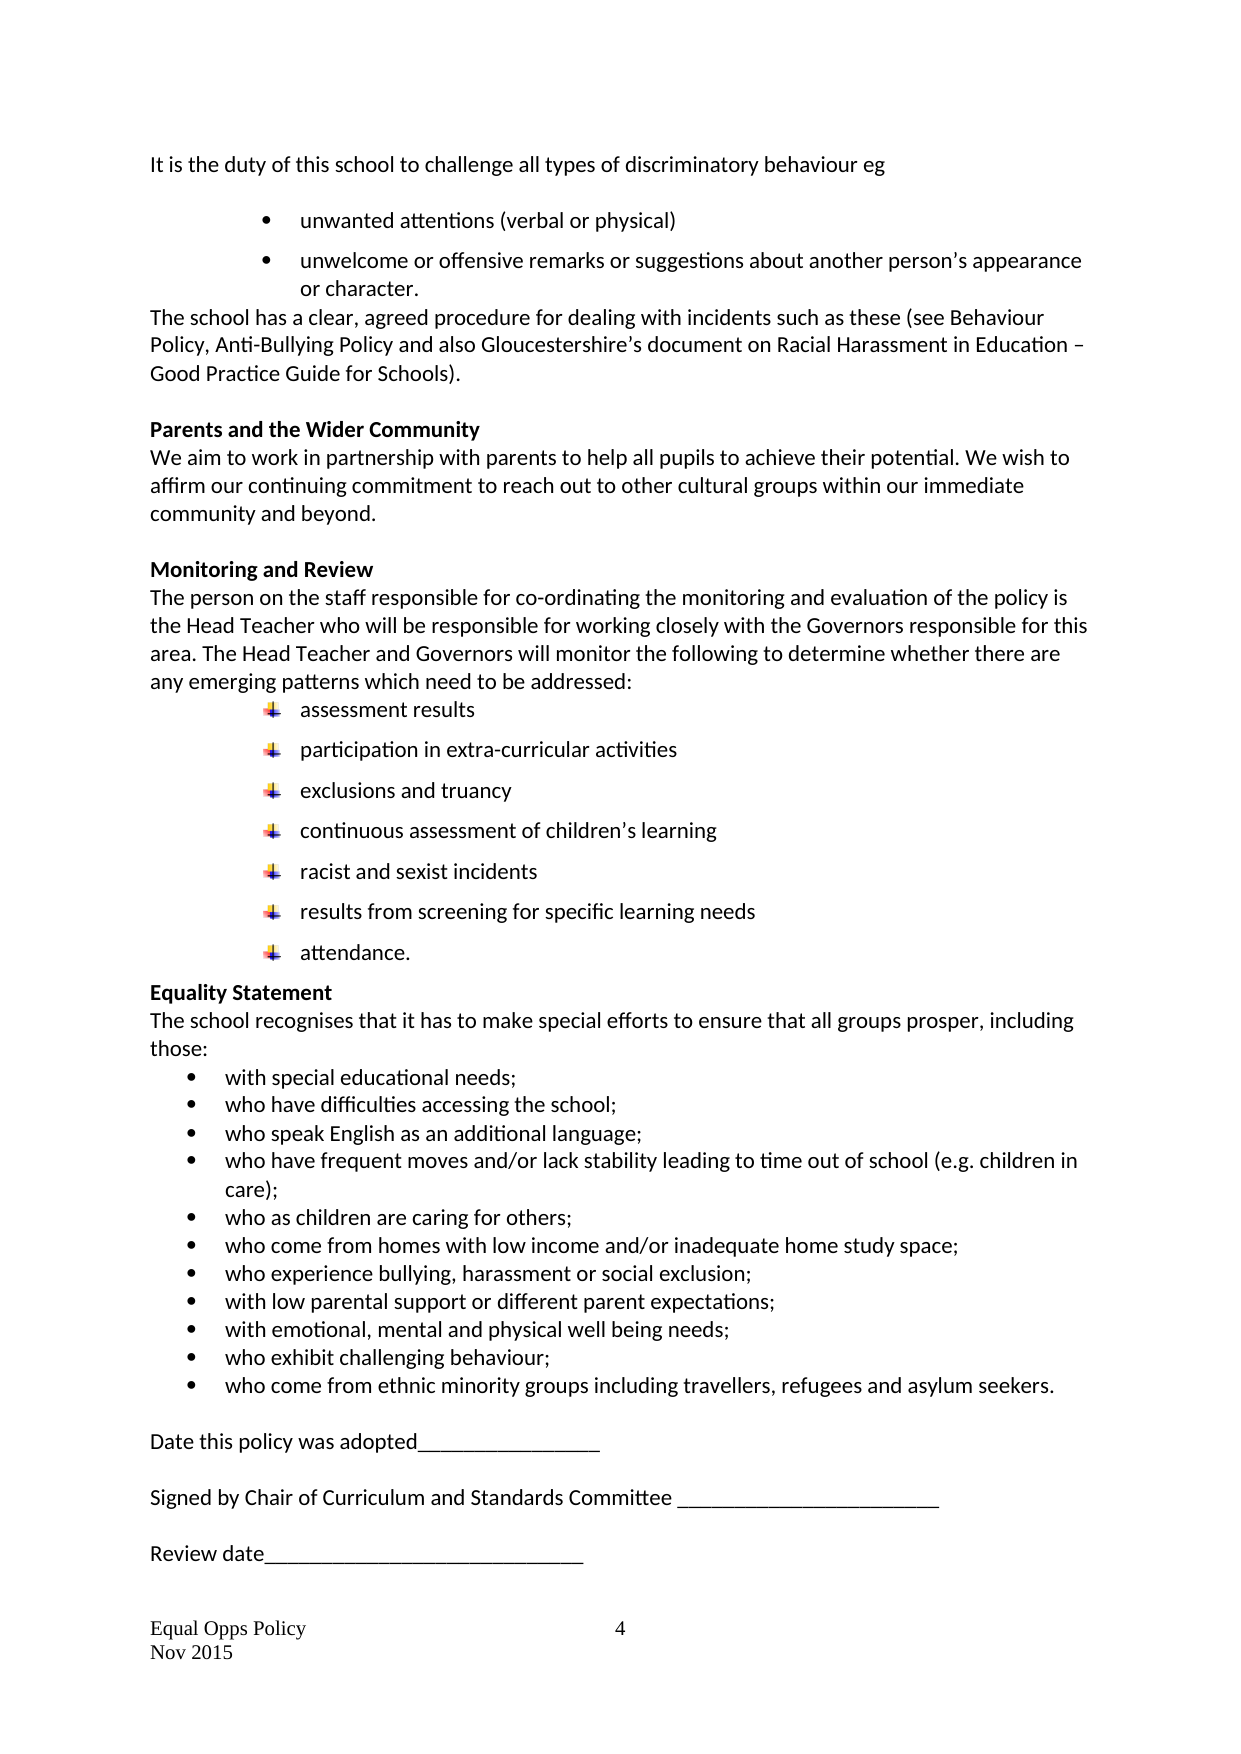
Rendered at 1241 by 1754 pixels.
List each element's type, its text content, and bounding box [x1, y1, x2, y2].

list assessment results [262, 695, 1090, 723]
list who have frequent moves and/or lack stability leading to time out of school (e.g. children in care); [187, 1147, 1090, 1203]
text Monitoring and Review [150, 555, 1090, 583]
text Date this policy was adopted________________ [150, 1427, 1090, 1455]
list results from screening for specific learning needs [262, 897, 1090, 926]
text Review date____________________________ [150, 1539, 1090, 1567]
list with special educational needs; [187, 1063, 1090, 1091]
list with low parental support or different parent expectations; [187, 1287, 1090, 1315]
list who come from ethnic minority groups including travellers, refugees and asylum seekers. [187, 1371, 1090, 1399]
list participation in extra-curricular activities [262, 735, 1090, 763]
list racist and sexist incidents [262, 857, 1090, 885]
picture [263, 700, 281, 718]
list who as children are caring for others; [187, 1203, 1090, 1231]
text The school recognises that it has to make special efforts to ensure that all groups prosper, including those: [150, 1007, 1090, 1063]
picture [263, 822, 281, 839]
list continuous assessment of children’s learning [262, 816, 1090, 844]
list who experience bullying, harassment or social exclusion; [187, 1259, 1090, 1287]
list who speak English as an additional language; [187, 1119, 1090, 1147]
picture [263, 903, 281, 920]
list unwanted attentions (verbal or physical) [262, 206, 1090, 234]
list who exhibit challenging behaviour; [187, 1343, 1090, 1371]
text The person on the staff responsible for co-ordinating the monitoring and evaluation of the policy is the Head Teacher who will be responsible for working closely with the Governors responsible for this area. The Head Teacher and Governors will monitor the following to determine whether there are any emerging patterns which need to be addressed: [150, 583, 1090, 695]
picture [263, 781, 281, 799]
text Signed by Chair of Curriculum and Standards Committee _______________________ [150, 1483, 1090, 1511]
list attendance. [262, 938, 1090, 966]
picture [263, 862, 281, 880]
list unwelcome or offensive remarks or suggestions about another person’s appearance or character. [262, 247, 1090, 303]
list with emotional, mental and physical well being needs; [187, 1315, 1090, 1343]
picture [263, 741, 281, 758]
list who have difficulties accessing the school; [187, 1091, 1090, 1119]
text Parents and the Wider Community [150, 415, 1090, 443]
list who come from homes with low income and/or inadequate home study space; [187, 1231, 1090, 1259]
list exclusions and truancy [262, 776, 1090, 804]
text It is the duty of this school to challenge all types of discriminatory behaviour eg [150, 150, 1090, 178]
text We aim to work in partnership with parents to help all pupils to achieve their potential. We wish to affirm our continuing commitment to reach out to other cultural groups within our immediate community and beyond. [150, 443, 1090, 527]
text Equality Statement [150, 978, 1090, 1007]
picture [263, 943, 281, 961]
text The school has a clear, agreed procedure for dealing with incidents such as these (see Behaviour Policy, Anti-Bullying Policy and also Gloucestershire’s document on Racial Harassment in Education – Good Practice Guide for Schools). [150, 303, 1090, 387]
